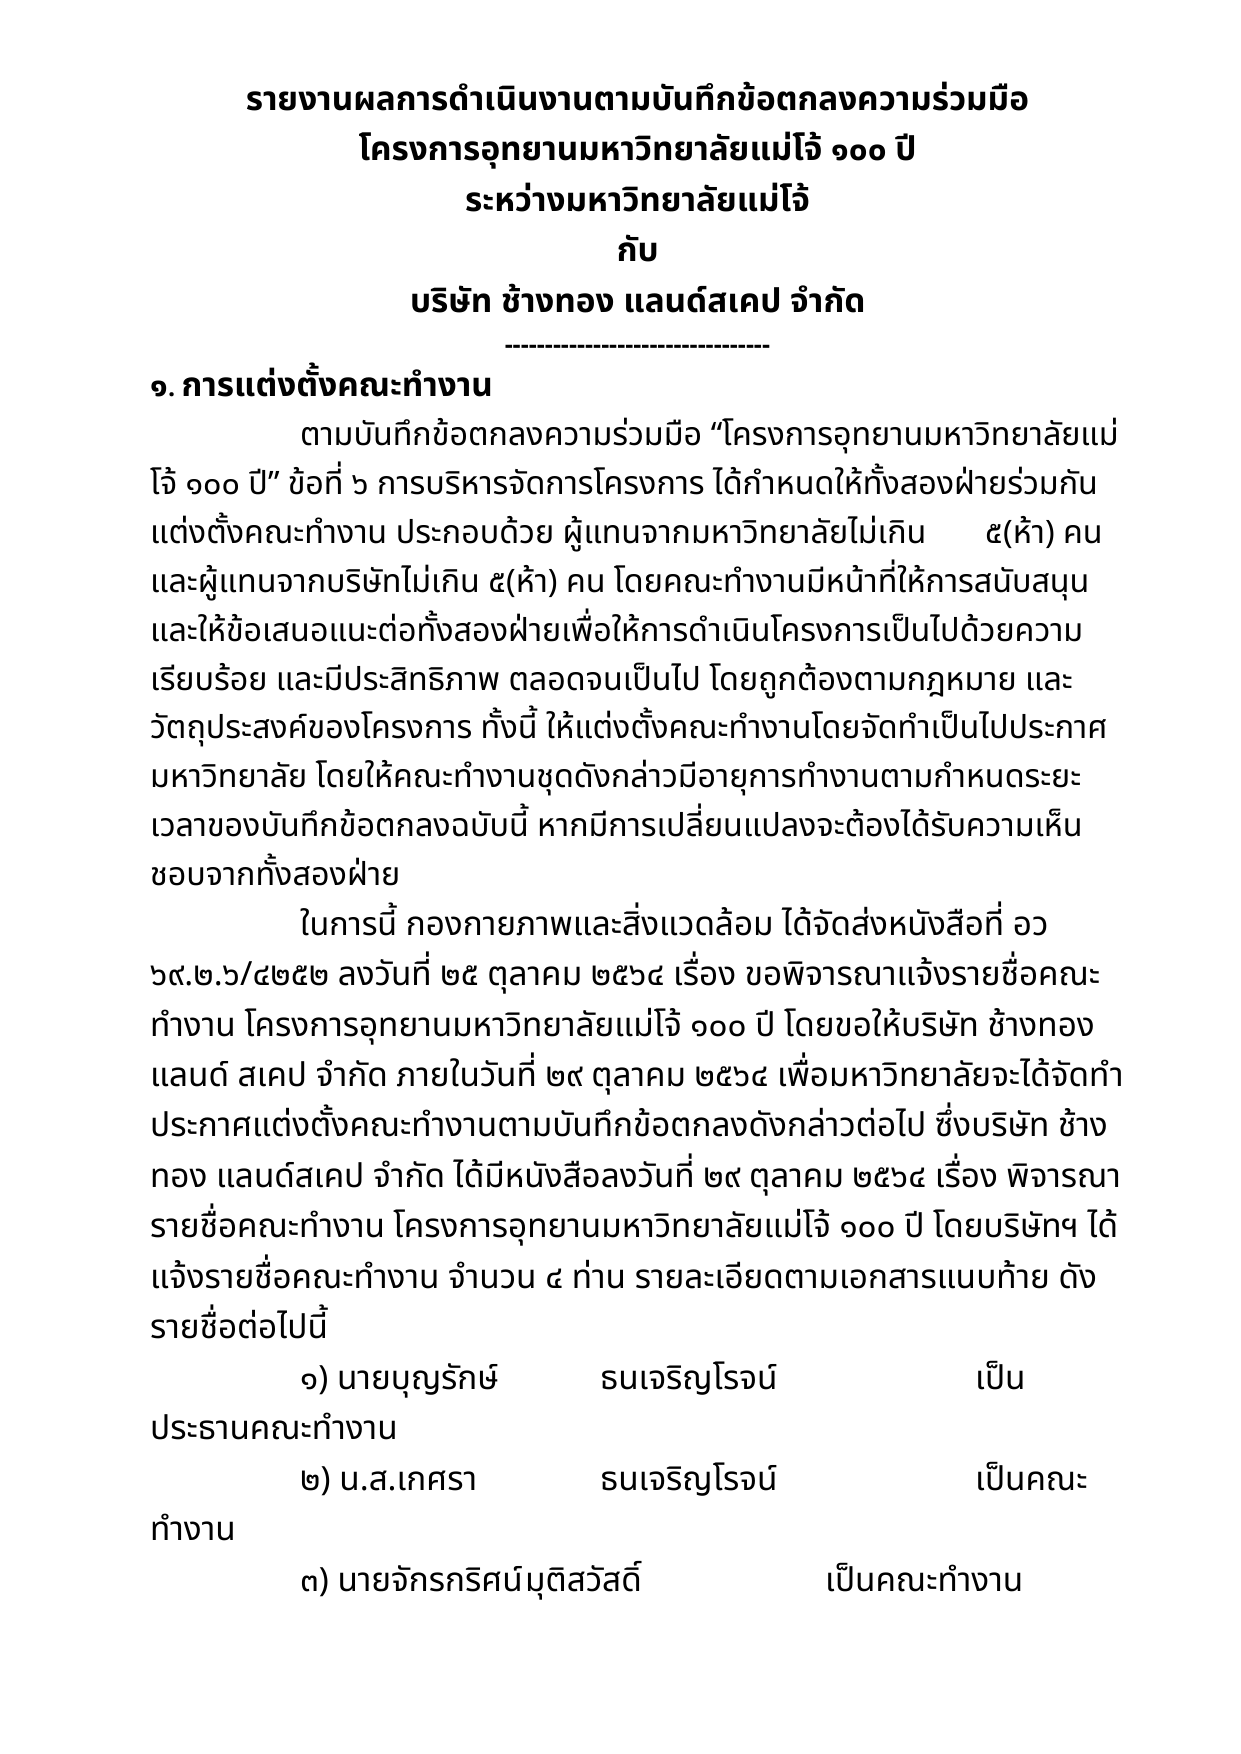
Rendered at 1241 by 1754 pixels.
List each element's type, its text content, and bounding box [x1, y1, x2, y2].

text ๒) น.ส.เกศรา ธนเจริญโรจน์ เป็นคณะทำงาน [150, 1454, 1125, 1556]
text ๓) นายจักรกริศน์ มุติสวัสดิ์ เป็นคณะทำงาน [150, 1556, 1125, 1606]
text ๑) นายบุญรักษ์ ธนเจริญโรจน์ เป็นประธานคณะทำงาน [150, 1353, 1125, 1454]
text ระหว่างมหาวิทยาลัยแม่โจ้ [150, 176, 1125, 226]
text ในการนี้ กองกายภาพและสิ่งแวดล้อม ได้จัดส่งหนังสือที่ อว ๖๙.๒.๖/๔๒๕๒ ลงวันที่ ๒๕ ตุลาคม ๒๕๖๔ เรื่อง ขอพิจารณาแจ้งรายชื่อคณะทำงาน โครงการอุทยานมหาวิทยาลัยแม่โจ้ ๑๐๐ ปี โดยขอให้บริษัท ช้างทอง แลนด์ สเคป จำกัด ภายในวันที่ ๒๙ ตุลาคม ๒๕๖๔ เพื่อมหาวิทยาลัยจะได้จัดทำประกาศแต่งตั้งคณะทำงานตามบันทึกข้อตกลงดังกล่าวต่อไป ซึ่งบริษัท ช้างทอง แลนด์สเคป จำกัด ได้มีหนังสือลงวันที่ ๒๙ ตุลาคม ๒๕๖๔ เรื่อง พิจารณารายชื่อคณะทำงาน โครงการอุทยานมหาวิทยาลัยแม่โจ้ ๑๐๐ ปี โดยบริษัทฯ ได้แจ้งรายชื่อคณะทำงาน จำนวน ๔ ท่าน รายละเอียดตามเอกสารแนบท้าย ดังรายชื่อต่อไปนี้ [150, 899, 1125, 1353]
text โครงการอุทยานมหาวิทยาลัยแม่โจ้ ๑๐๐ ปี [150, 125, 1125, 176]
text กับ [150, 226, 1125, 277]
text รายงานผลการดำเนินงานตามบันทึกข้อตกลงความร่วมมือ [150, 75, 1125, 125]
text ตามบันทึกข้อตกลงความร่วมมือ “โครงการอุทยานมหาวิทยาลัยแม่โจ้ ๑๐๐ ปี” ข้อที่ ๖ การบริหารจัดการโครงการ ได้กำหนดให้ทั้งสองฝ่ายร่วมกันแต่งตั้งคณะทำงาน ประกอบด้วย ผู้แทนจากมหาวิทยาลัยไม่เกิน ๕(ห้า) คน และผู้แทนจากบริษัทไม่เกิน ๕(ห้า) คน โดยคณะทำงานมีหน้าที่ให้การสนับสนุน และให้ข้อเสนอแนะต่อทั้งสองฝ่ายเพื่อให้การดำเนินโครงการเป็นไปด้วยความเรียบร้อย และมีประสิทธิภาพ ตลอดจนเป็นไป โดยถูกต้องตามกฎหมาย และวัตถุประสงค์ของโครงการ ทั้งนี้ ให้แต่งตั้งคณะทำงานโดยจัดทำเป็นไปประกาศมหาวิทยาลัย โดยให้คณะทำงานชุดดังกล่าวมีอายุการทำงานตามกำหนดระยะเวลาของบันทึกข้อตกลงฉบับนี้ หากมีการเปลี่ยนแปลงจะต้องได้รับความเห็นชอบจากทั้งสองฝ่าย [150, 412, 1125, 899]
text ๑. การแต่งตั้งคณะทำงาน [150, 361, 1125, 412]
text --------------------------------- [150, 327, 1125, 361]
text บริษัท ช้างทอง แลนด์สเคป จำกัด [150, 277, 1125, 327]
